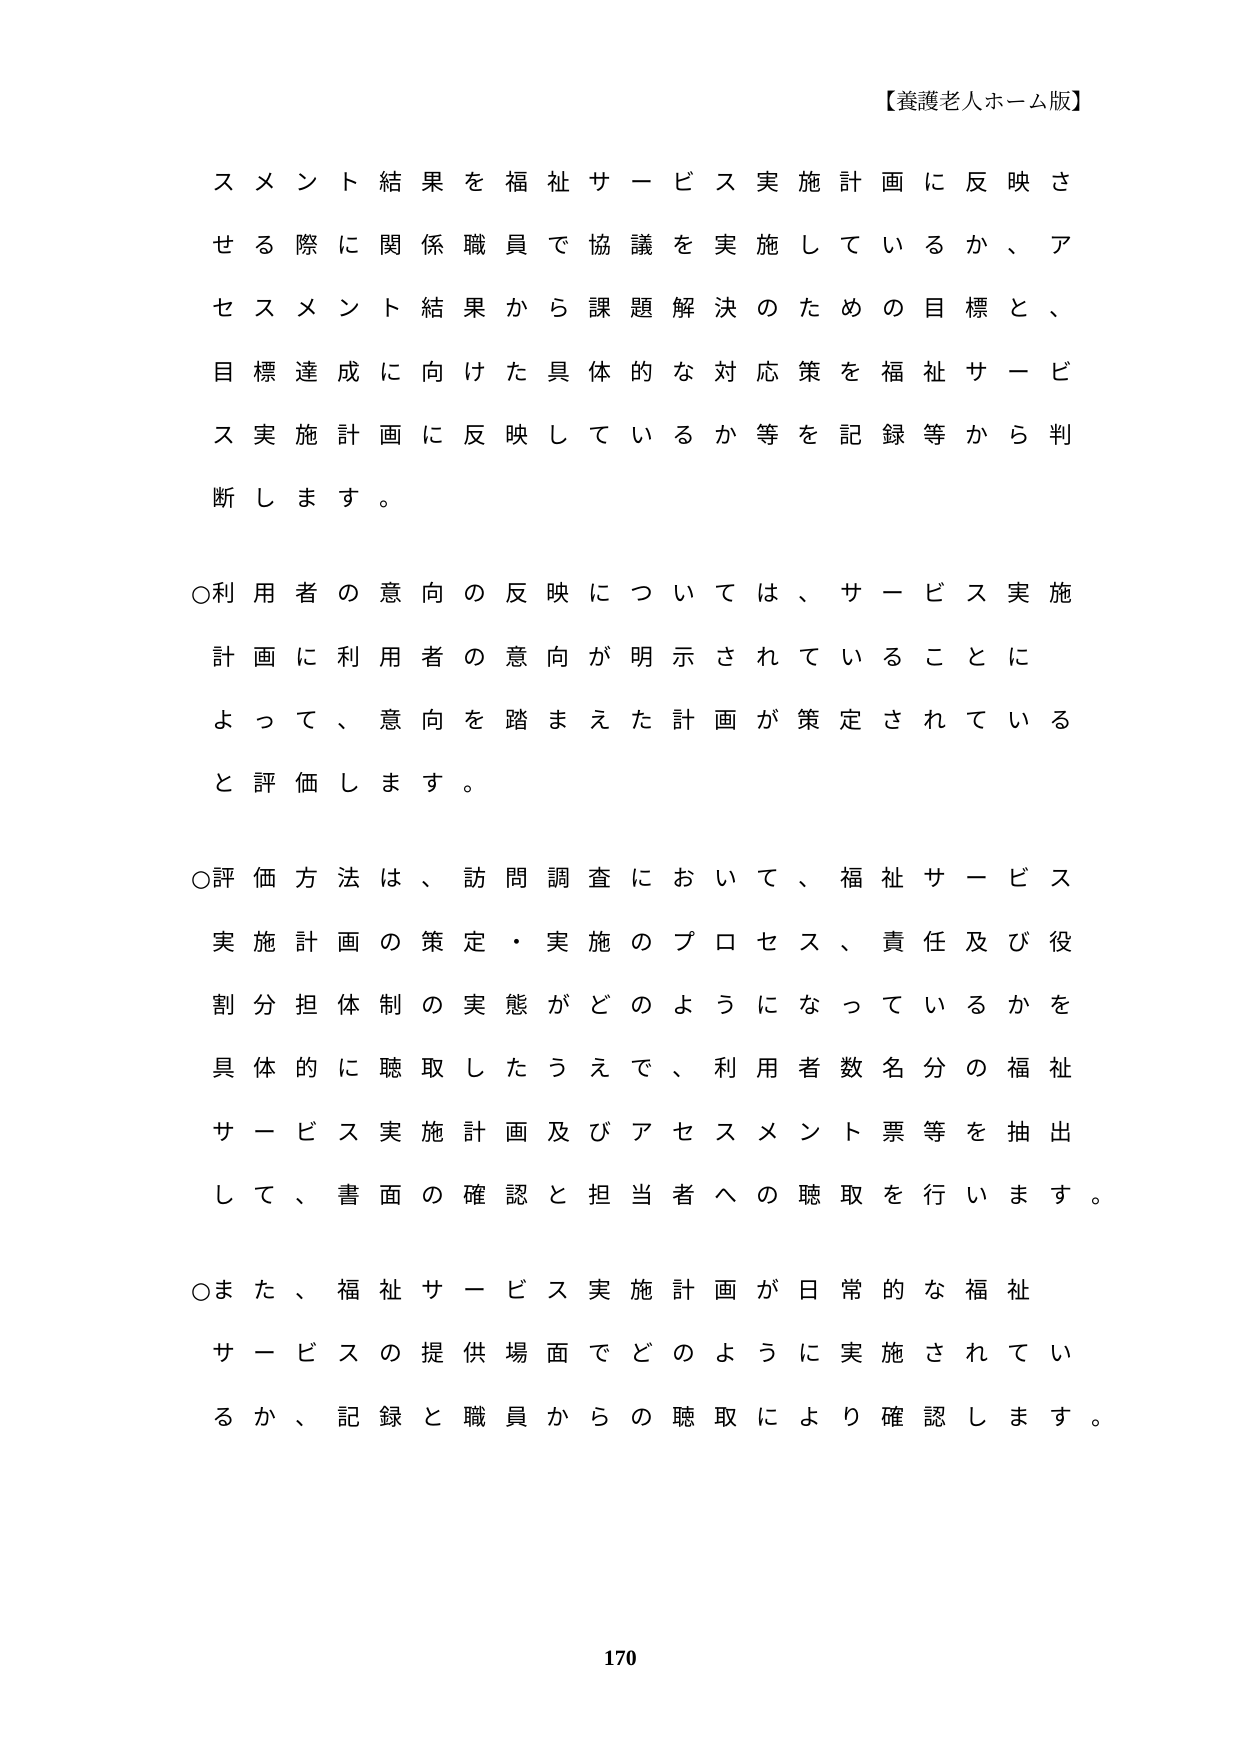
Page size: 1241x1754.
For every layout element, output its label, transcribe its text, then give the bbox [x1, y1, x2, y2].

text ○利用者の意向の反映については、サービス実施計画に利用者の意向が明示されていることによって、意向を踏まえた計画が策定されていると評価します。 [170, 560, 1091, 814]
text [170, 149, 1091, 529]
text ○評価方法は、訪問調査において、福祉サービス実施計画の策定・実施のプロセス、責任及び役割分担体制の実態がどのようになっているかを具体的に聴取したうえで、利用者数名分の福祉サービス実施計画及びアセスメント票等を抽出して、書面の確認と担当者への聴取を行います。 [170, 845, 1091, 1225]
text ○また、福祉サービス実施計画が日常的な福祉サービスの提供場面でどのように実施されているか、記録と職員からの聴取により確認します。 [170, 1257, 1091, 1447]
